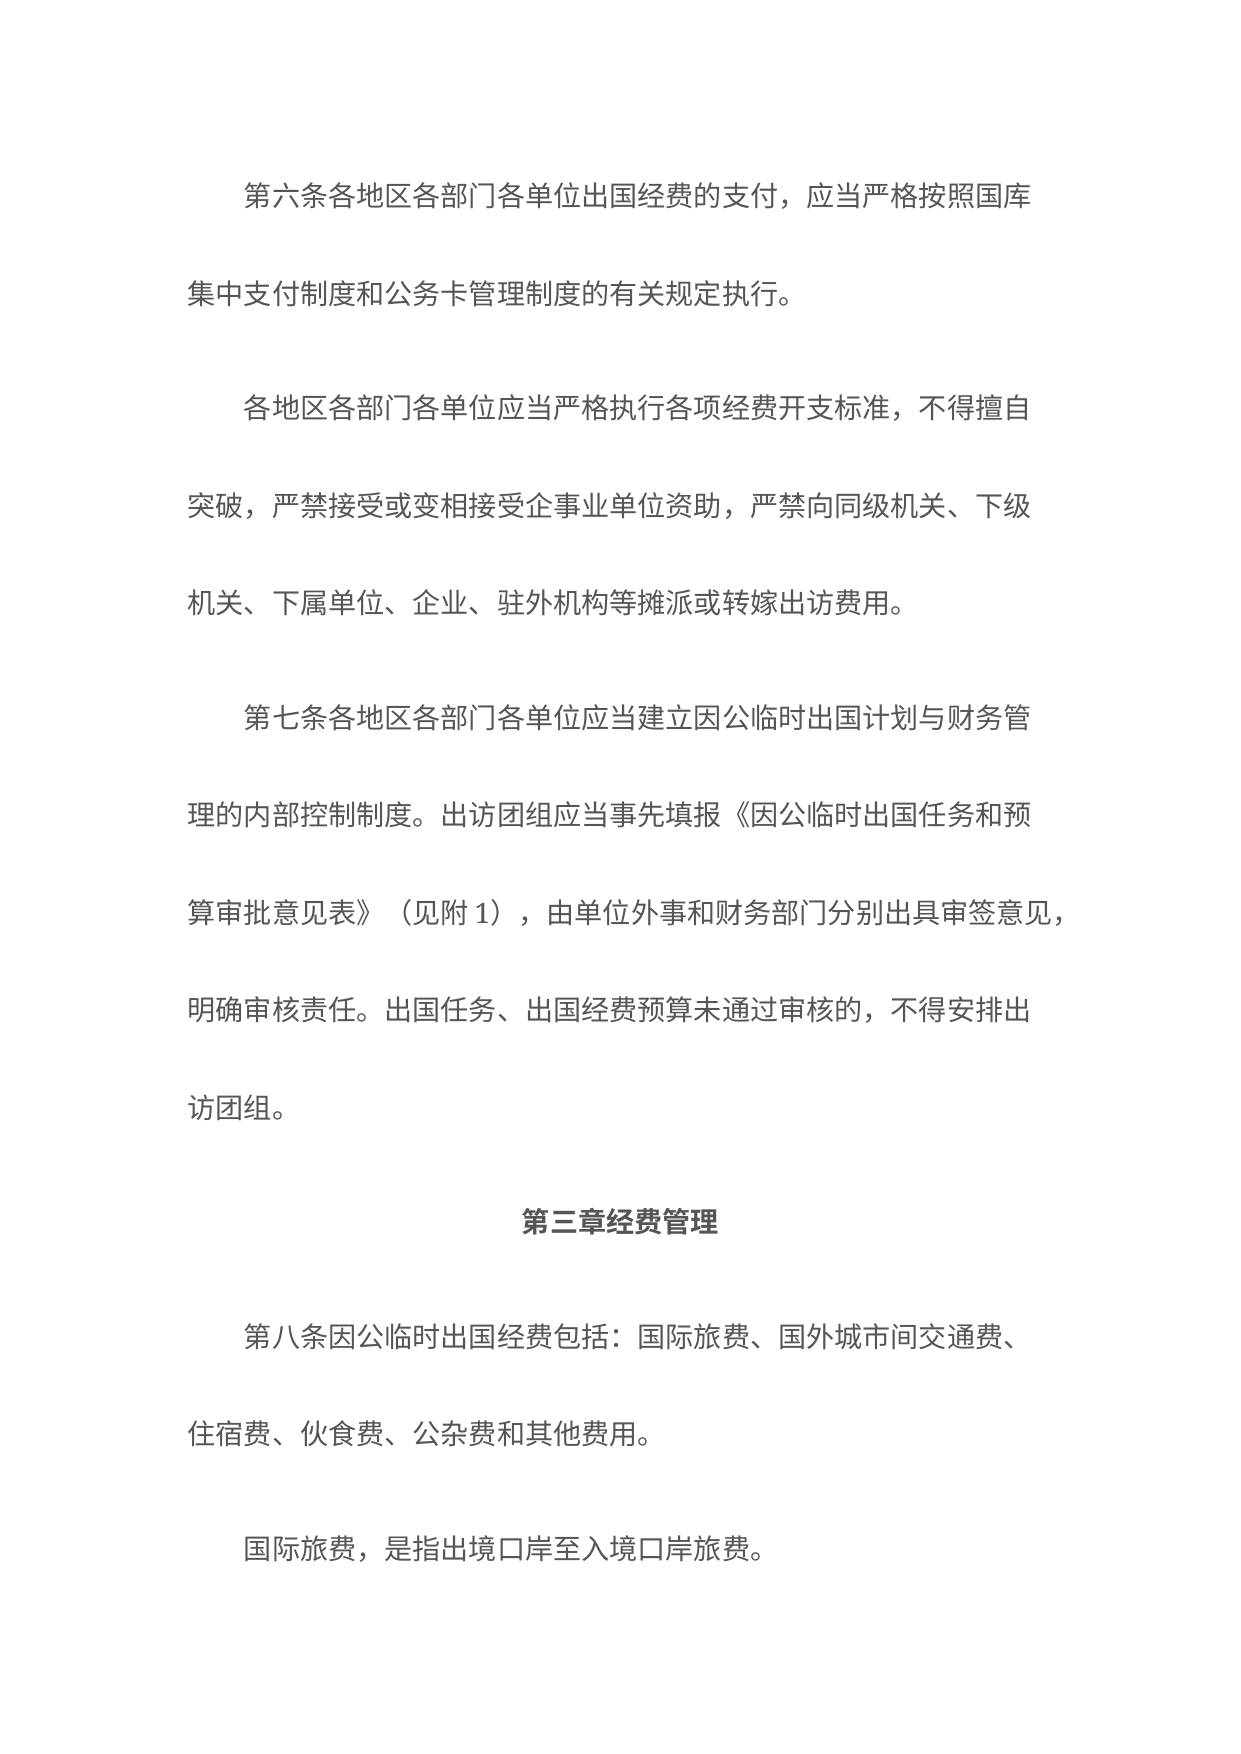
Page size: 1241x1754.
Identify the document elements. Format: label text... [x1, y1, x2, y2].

text 第八条因公临时出国经费包括：国际旅费、国外城市间交通费、住宿费、伙食费、公杂费和其他费用。 [187, 1302, 1053, 1465]
text 国际旅费，是指出境口岸至入境口岸旅费。 [187, 1514, 1053, 1579]
text 第七条各地区各部门各单位应当建立因公临时出国计划与财务管理的内部控制制度。出访团组应当事先填报《因公临时出国任务和预算审批意见表》（见附1），由单位外事和财务部门分别出具审签意见，明确审核责任。出国任务、出国经费预算未通过审核的，不得安排出访团组。 [187, 683, 1053, 1138]
text 第六条各地区各部门各单位出国经费的支付，应当严格按照国库集中支付制度和公务卡管理制度的有关规定执行。 [187, 162, 1053, 324]
text 各地区各部门各单位应当严格执行各项经费开支标准，不得擅自突破，严禁接受或变相接受企事业单位资助，严禁向同级机关、下级机关、下属单位、企业、驻外机构等摊派或转嫁出访费用。 [187, 374, 1053, 634]
text 第三章经费管理 [187, 1188, 1053, 1253]
